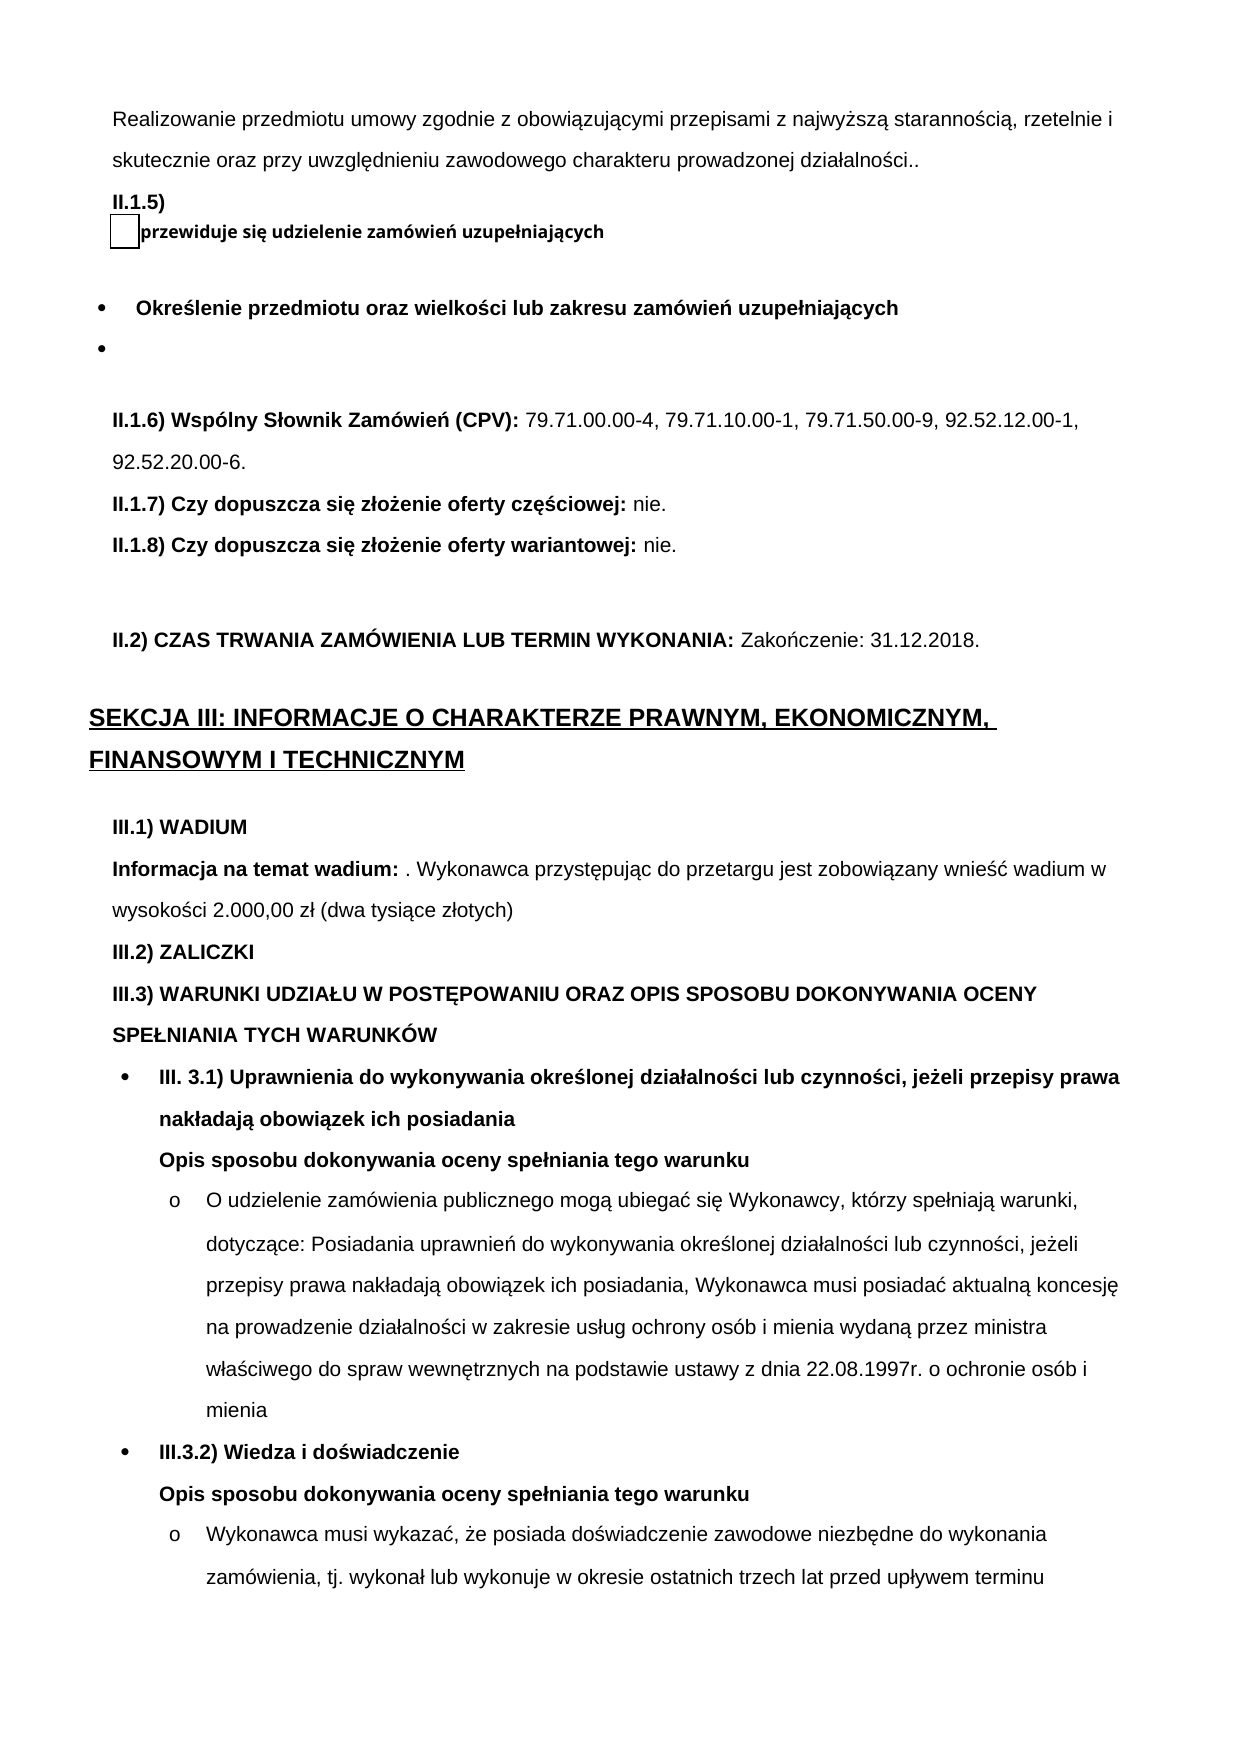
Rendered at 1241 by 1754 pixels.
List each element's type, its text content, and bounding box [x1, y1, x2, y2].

text III.3) WARUNKI UDZIAŁU W POSTĘPOWANIU ORAZ OPIS SPOSOBU DOKONYWANIA OCENY SPEŁNIANIA TYCH WARUNKÓW [112, 964, 1137, 1047]
table_header przewiduje się udzielenie zamówień uzupełniających [140, 214, 673, 247]
text II.1.6) Wspólny Słownik Zamówień (CPV): 79.71.00.00-4, 79.71.10.00-1, 79.71.50.00-9, 92.52.12.00-1, 92.52.20.00-6. [112, 390, 1137, 474]
list III.3.2) Wiedza i doświadczenie [121, 1422, 1137, 1464]
text II.1.5) [112, 172, 1137, 214]
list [168, 1506, 1137, 1589]
list Określenie przedmiotu oraz wielkości lub zakresu zamówień uzupełniających [98, 278, 1137, 319]
table_header [111, 215, 138, 247]
text II.1.7) Czy dopuszcza się złożenie oferty częściowej: nie. [112, 474, 1137, 515]
text SEKCJA III: INFORMACJE O CHARAKTERZE PRAWNYM, EKONOMICZNYM, FINANSOWYM I TECHNICZNYM [89, 690, 1137, 774]
list O udzielenie zamówienia publicznego mogą ubiegać się Wykonawcy, którzy spełniają warunki, dotyczące: Posiadania uprawnień do wykonywania określonej działalności lub czynności, jeżeli przepisy prawa nakładają obowiązek ich posiadania, Wykonawca musi posiadać aktualną koncesję na prowadzenie działalności w zakresie usług ochrony osób i mienia wydaną przez ministra właściwego do spraw wewnętrznych na podstawie ustawy z dnia 22.08.1997r. o ochronie osób i mienia [168, 1172, 1137, 1422]
list III. 3.1) Uprawnienia do wykonywania określonej działalności lub czynności, jeżeli przepisy prawa nakładają obowiązek ich posiadania [121, 1047, 1137, 1131]
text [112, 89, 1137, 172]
text Opis sposobu dokonywania oceny spełniania tego warunku [159, 1464, 1137, 1506]
text Opis sposobu dokonywania oceny spełniania tego warunku [159, 1131, 1137, 1172]
text III.1) WADIUM [112, 797, 1137, 839]
text Informacja na temat wadium: . Wykonawca przystępując do przetargu jest zobowiązany wnieść wadium w wysokości 2.000,00 zł (dwa tysiące złotych) [112, 839, 1137, 922]
text II.1.8) Czy dopuszcza się złożenie oferty wariantowej: nie. [112, 515, 1137, 557]
text III.2) ZALICZKI [112, 922, 1137, 964]
text II.2) CZAS TRWANIA ZAMÓWIENIA LUB TERMIN WYKONANIA: Zakończenie: 31.12.2018. [112, 610, 1137, 651]
